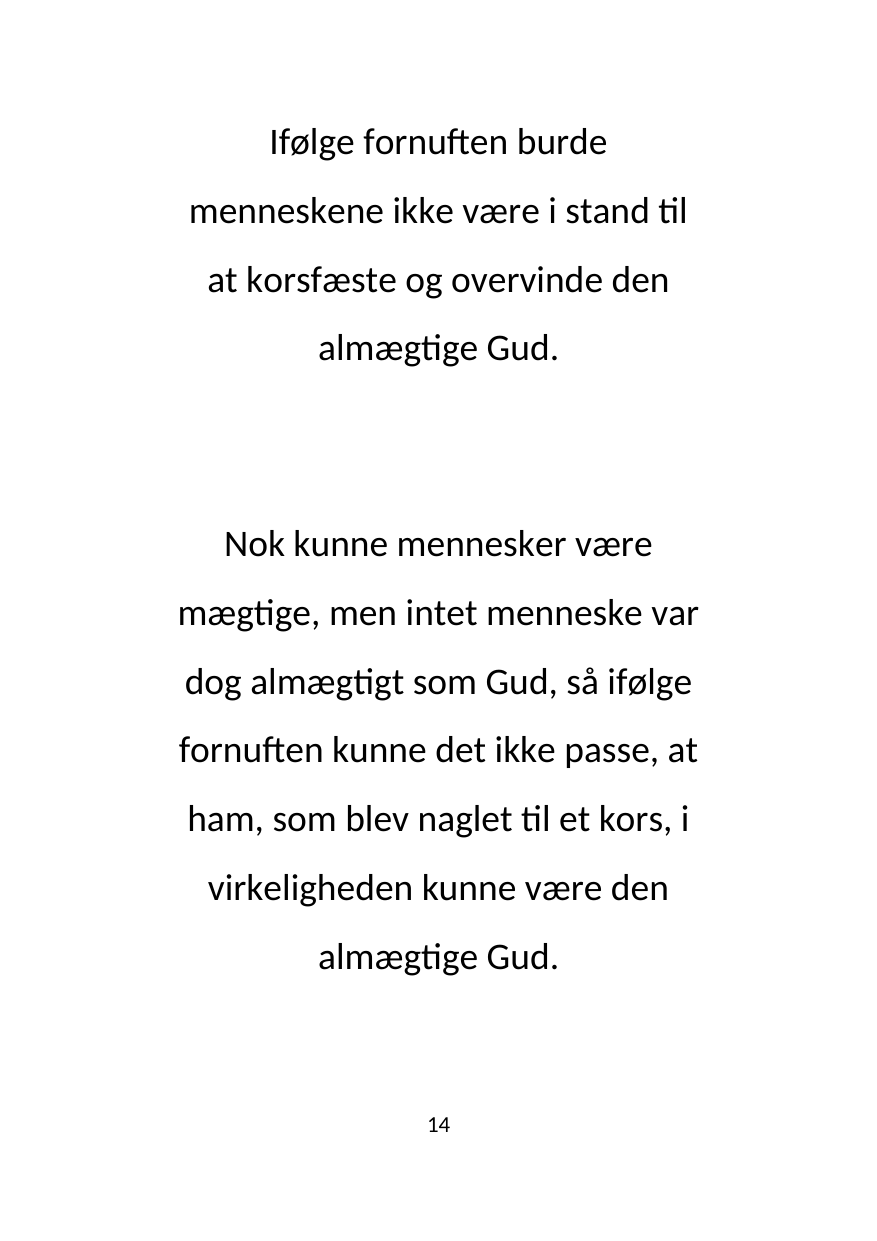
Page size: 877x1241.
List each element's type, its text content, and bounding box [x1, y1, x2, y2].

text Nok kunne mennesker være mægtige, men intet menneske var dog almægtigt som Gud, så ifølge fornuften kunne det ikke passe, at ham, som blev naglet til et kors, i virkeligheden kunne være den almægtige Gud. [177, 635, 700, 978]
text Ifølge fornuften burde menneskene ikke være i stand til at korsfæste og overvinde den almægtige Gud. [177, 118, 700, 370]
text Nok kunne mennesker være mægtige, men intet menneske var dog almægtigt som Gud, så ifølge fornuften kunne det ikke passe, at ham, som blev naglet til et kors, i virkeligheden kunne være den almægtige Gud. [177, 520, 700, 589]
